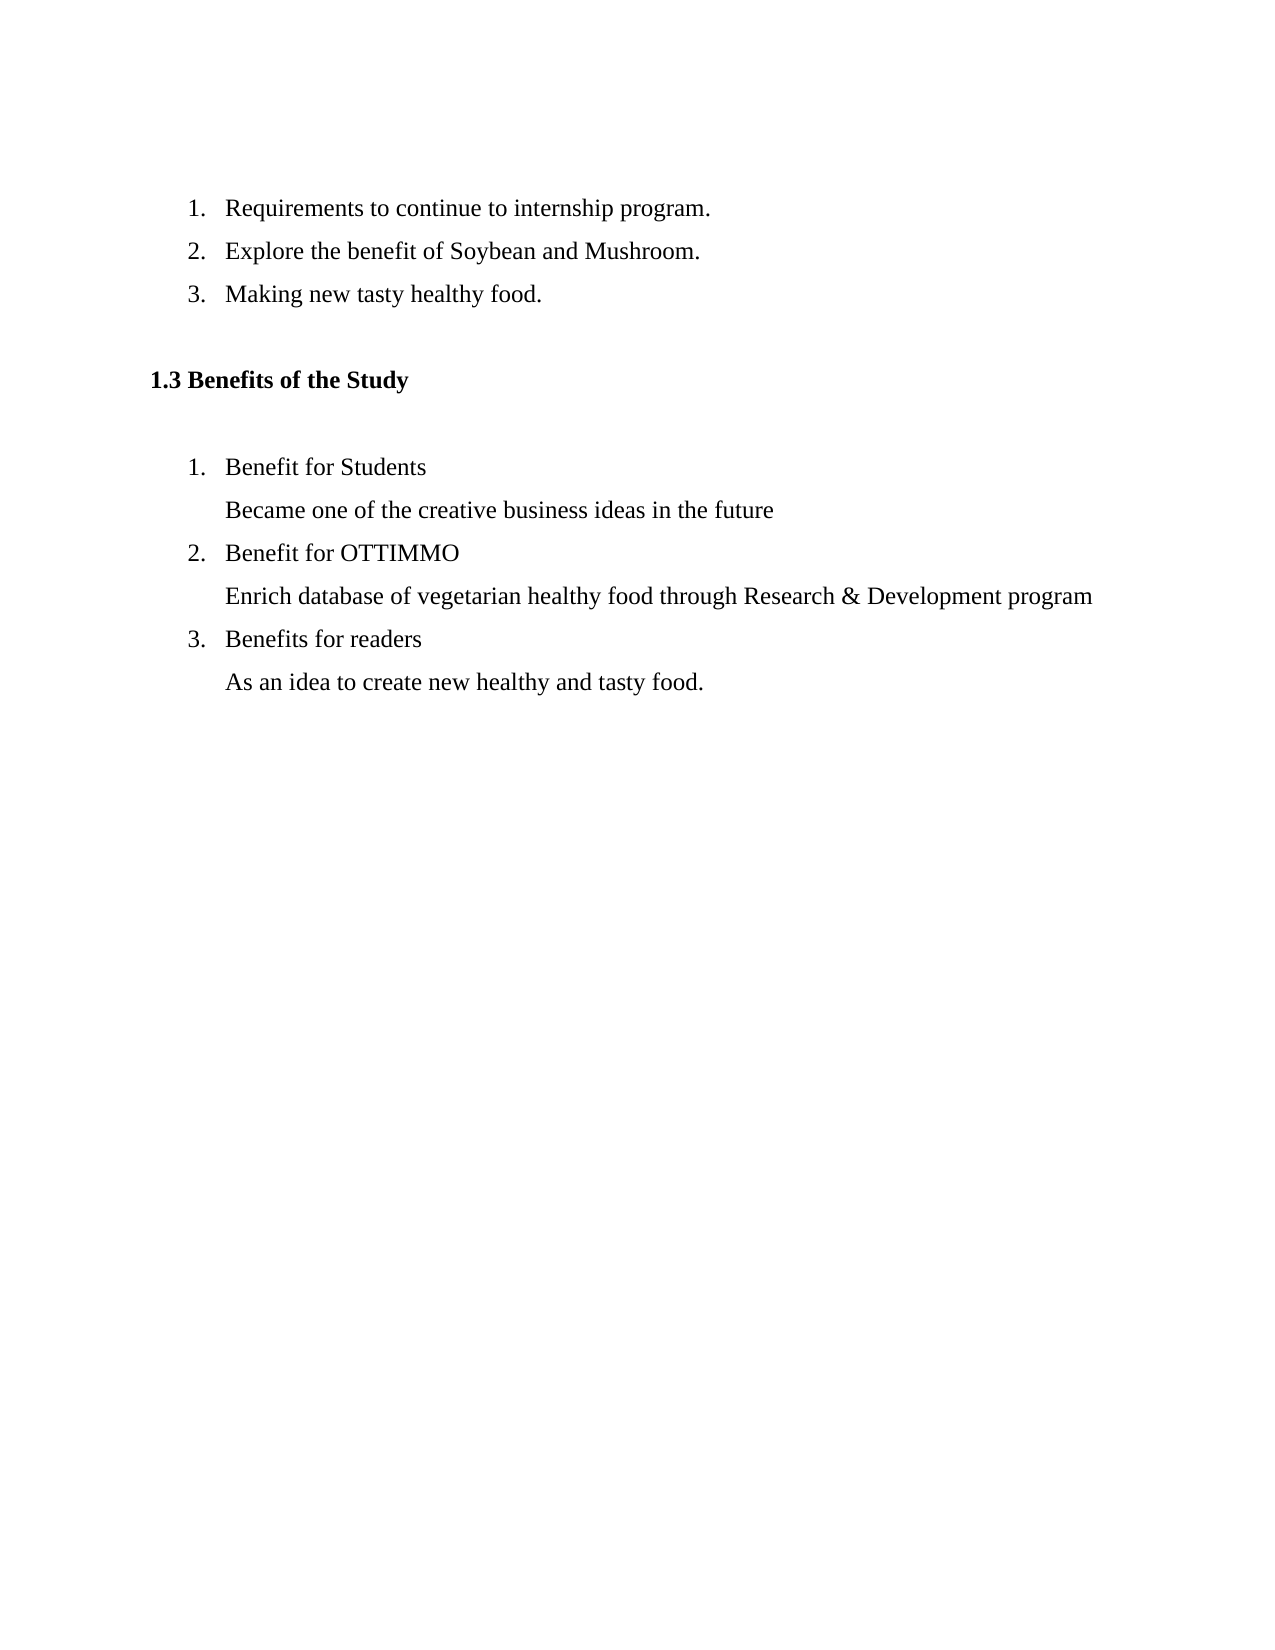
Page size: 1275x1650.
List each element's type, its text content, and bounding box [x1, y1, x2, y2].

list Benefit for OTTIMMO [187, 538, 1125, 567]
list Explore the benefit of Soybean and Mushroom. [187, 236, 1125, 265]
list Making new tasty healthy food. [187, 279, 1125, 308]
list Became one of the creative business ideas in the future [225, 495, 1125, 524]
list Benefits for readers [187, 624, 1125, 653]
text As an idea to create new healthy and tasty food. [225, 667, 1125, 696]
list Benefits of the Study [150, 366, 1125, 394]
list Requirements to continue to internship program. [187, 193, 1125, 222]
list Benefit for Students [187, 452, 1125, 481]
text Enrich database of vegetarian healthy food through Research & Development program [225, 581, 1125, 610]
